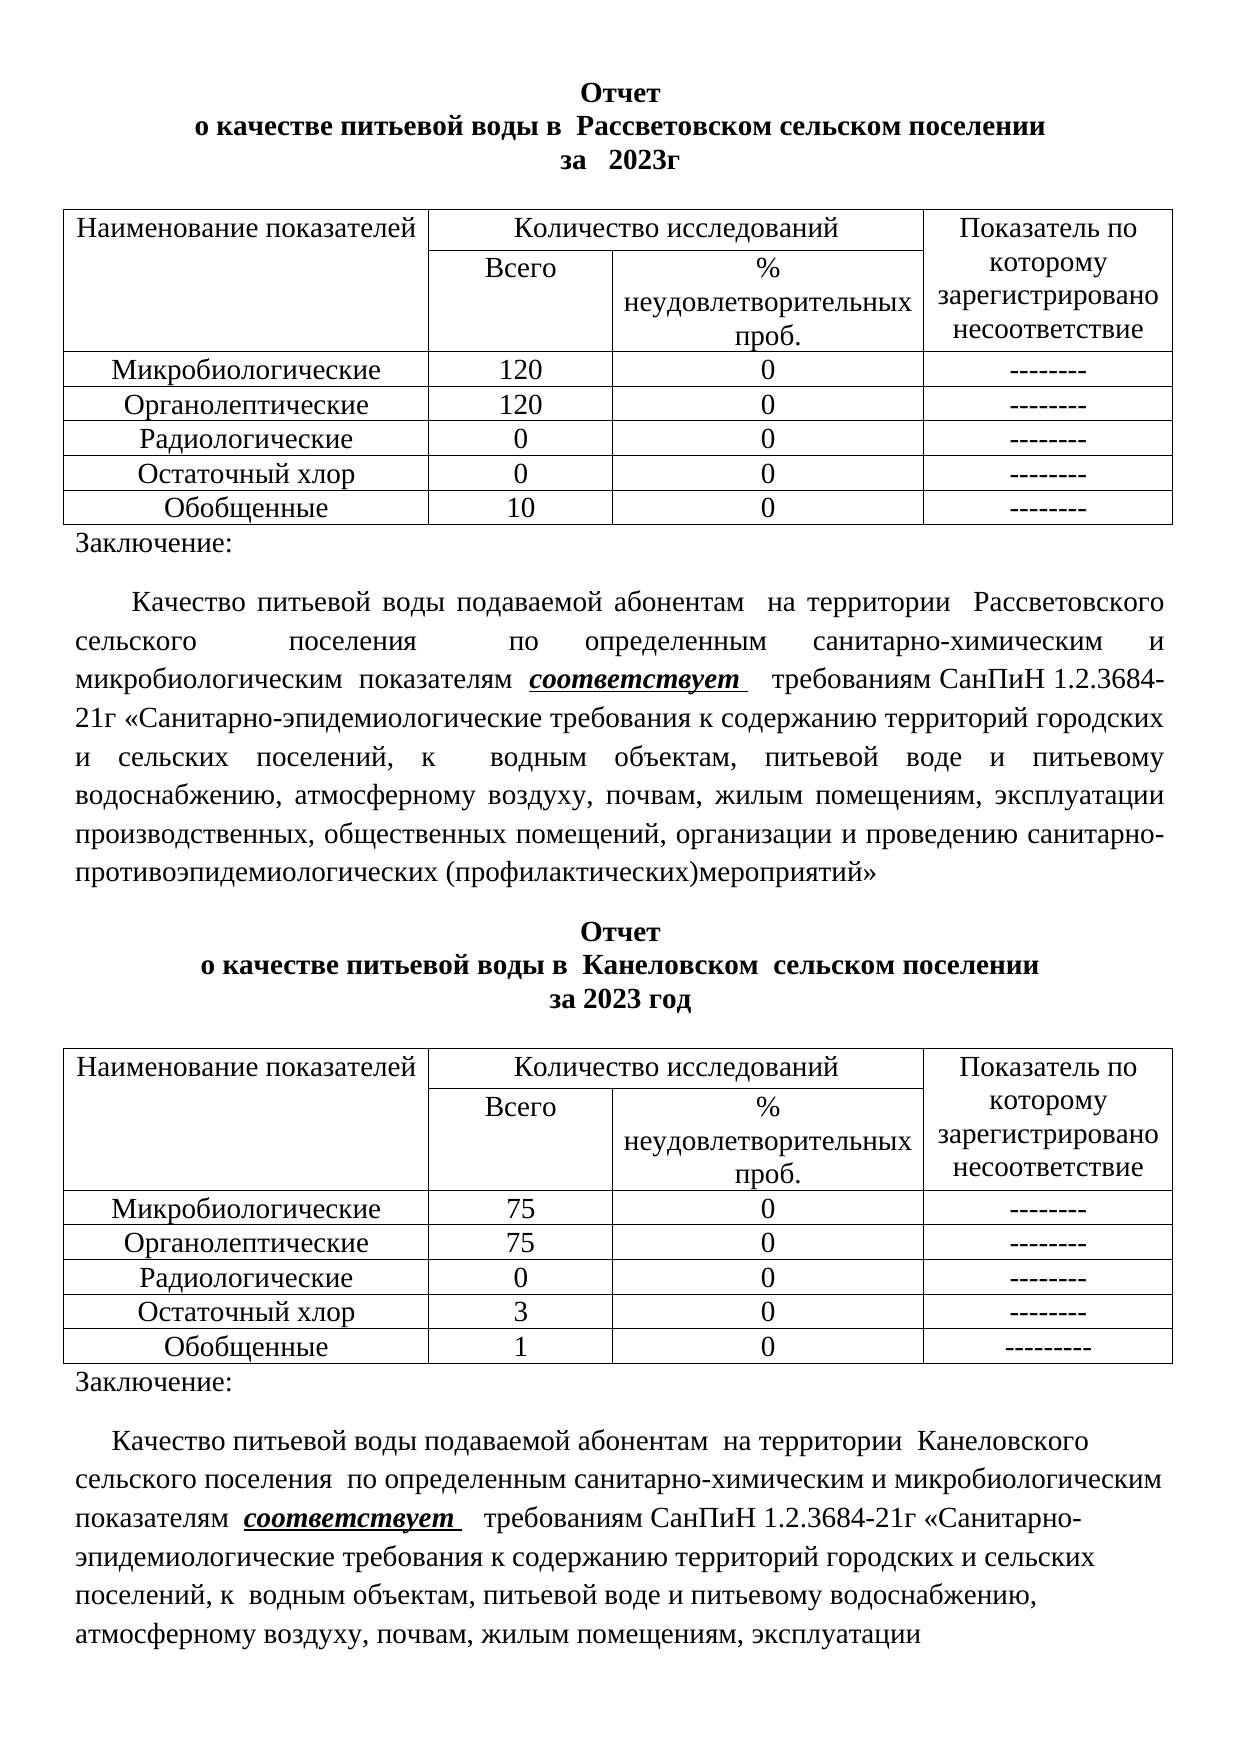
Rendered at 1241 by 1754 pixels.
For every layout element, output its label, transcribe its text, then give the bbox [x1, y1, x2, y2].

table_cell Всего [429, 251, 612, 351]
table_cell 0 [429, 1260, 612, 1293]
table_cell -------- [924, 1260, 1172, 1293]
table_cell -------- [924, 456, 1172, 489]
table_cell 120 [429, 387, 612, 420]
table_cell -------- [924, 1295, 1172, 1328]
table_header Наименование показателей [64, 1049, 428, 1190]
table_cell Органолептические [64, 387, 428, 420]
text за 2023 год [75, 981, 1165, 1014]
table_header Показатель по которому зарегистрировано несоответствие [924, 1049, 1172, 1190]
table_cell 0 [613, 387, 923, 420]
table_cell 75 [429, 1225, 612, 1259]
table_cell 1 [429, 1329, 612, 1363]
table_header Количество исследований [429, 1049, 923, 1088]
table_cell Органолептические [64, 1225, 428, 1259]
table_cell % неудовлетворительных проб. [613, 1089, 923, 1190]
table_cell Обобщенные [64, 491, 428, 524]
table_cell 10 [429, 491, 612, 524]
table_cell 0 [613, 491, 923, 524]
table_cell -------- [924, 491, 1172, 524]
text о качестве питьевой воды в Рассветовском сельском поселении [75, 108, 1165, 142]
text Заключение: [75, 1364, 1165, 1397]
table_cell Радиологические [64, 1260, 428, 1293]
table_cell Микробиологические [64, 352, 428, 386]
text Отчет [75, 914, 1165, 947]
table_cell Остаточный хлор [64, 1295, 428, 1328]
table_cell 0 [613, 1260, 923, 1293]
text Отчет [75, 75, 1165, 108]
table_cell 0 [613, 1329, 923, 1363]
table_cell -------- [924, 421, 1172, 455]
table_cell 0 [613, 1191, 923, 1224]
table_cell 120 [429, 352, 612, 386]
table_cell 75 [429, 1191, 612, 1224]
table_cell % неудовлетворительных проб. [613, 251, 923, 351]
table_cell -------- [924, 352, 1172, 386]
table_cell Остаточный хлор [64, 456, 428, 489]
table_cell 0 [613, 421, 923, 455]
table_cell 0 [613, 456, 923, 489]
table_cell 0 [613, 1225, 923, 1259]
text Качество питьевой воды подаваемой абонентам на территории Рассветовского сельского поселения по определенным санитарно-химическим и микробиологическим показателям соответствует требованиям СанПиН 1.2.3684-21г «Санитарно-эпидемиологические требования к содержанию территорий городских и сельских поселений, к водным объектам, питьевой воде и питьевому водоснабжению, атмосферному воздуху, почвам, жилым помещениям, эксплуатации производственных, общественных помещений, организации и проведению санитарно-противоэпидемиологических (профилактических)мероприятий» [75, 584, 1165, 888]
table_cell --------- [924, 1329, 1172, 1363]
table_cell 0 [429, 456, 612, 489]
table_header Показатель по которому зарегистрировано несоответствие [924, 210, 1172, 351]
table_cell 0 [613, 352, 923, 386]
table_cell 3 [429, 1295, 612, 1328]
table_cell Микробиологические [64, 1191, 428, 1224]
text Заключение: [75, 525, 1165, 559]
table_cell Обобщенные [64, 1329, 428, 1363]
text о качестве питьевой воды в Канеловском сельском поселении [75, 947, 1165, 981]
table_cell -------- [924, 1225, 1172, 1259]
table_header Наименование показателей [64, 210, 428, 351]
table_cell -------- [924, 387, 1172, 420]
table_cell Всего [429, 1089, 612, 1190]
table_cell -------- [924, 1191, 1172, 1224]
table_header Количество исследований [429, 210, 923, 249]
table_cell 0 [613, 1295, 923, 1328]
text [75, 1423, 1165, 1649]
table_cell 0 [429, 421, 612, 455]
text за 2023г [75, 142, 1165, 176]
table_cell Радиологические [64, 421, 428, 455]
